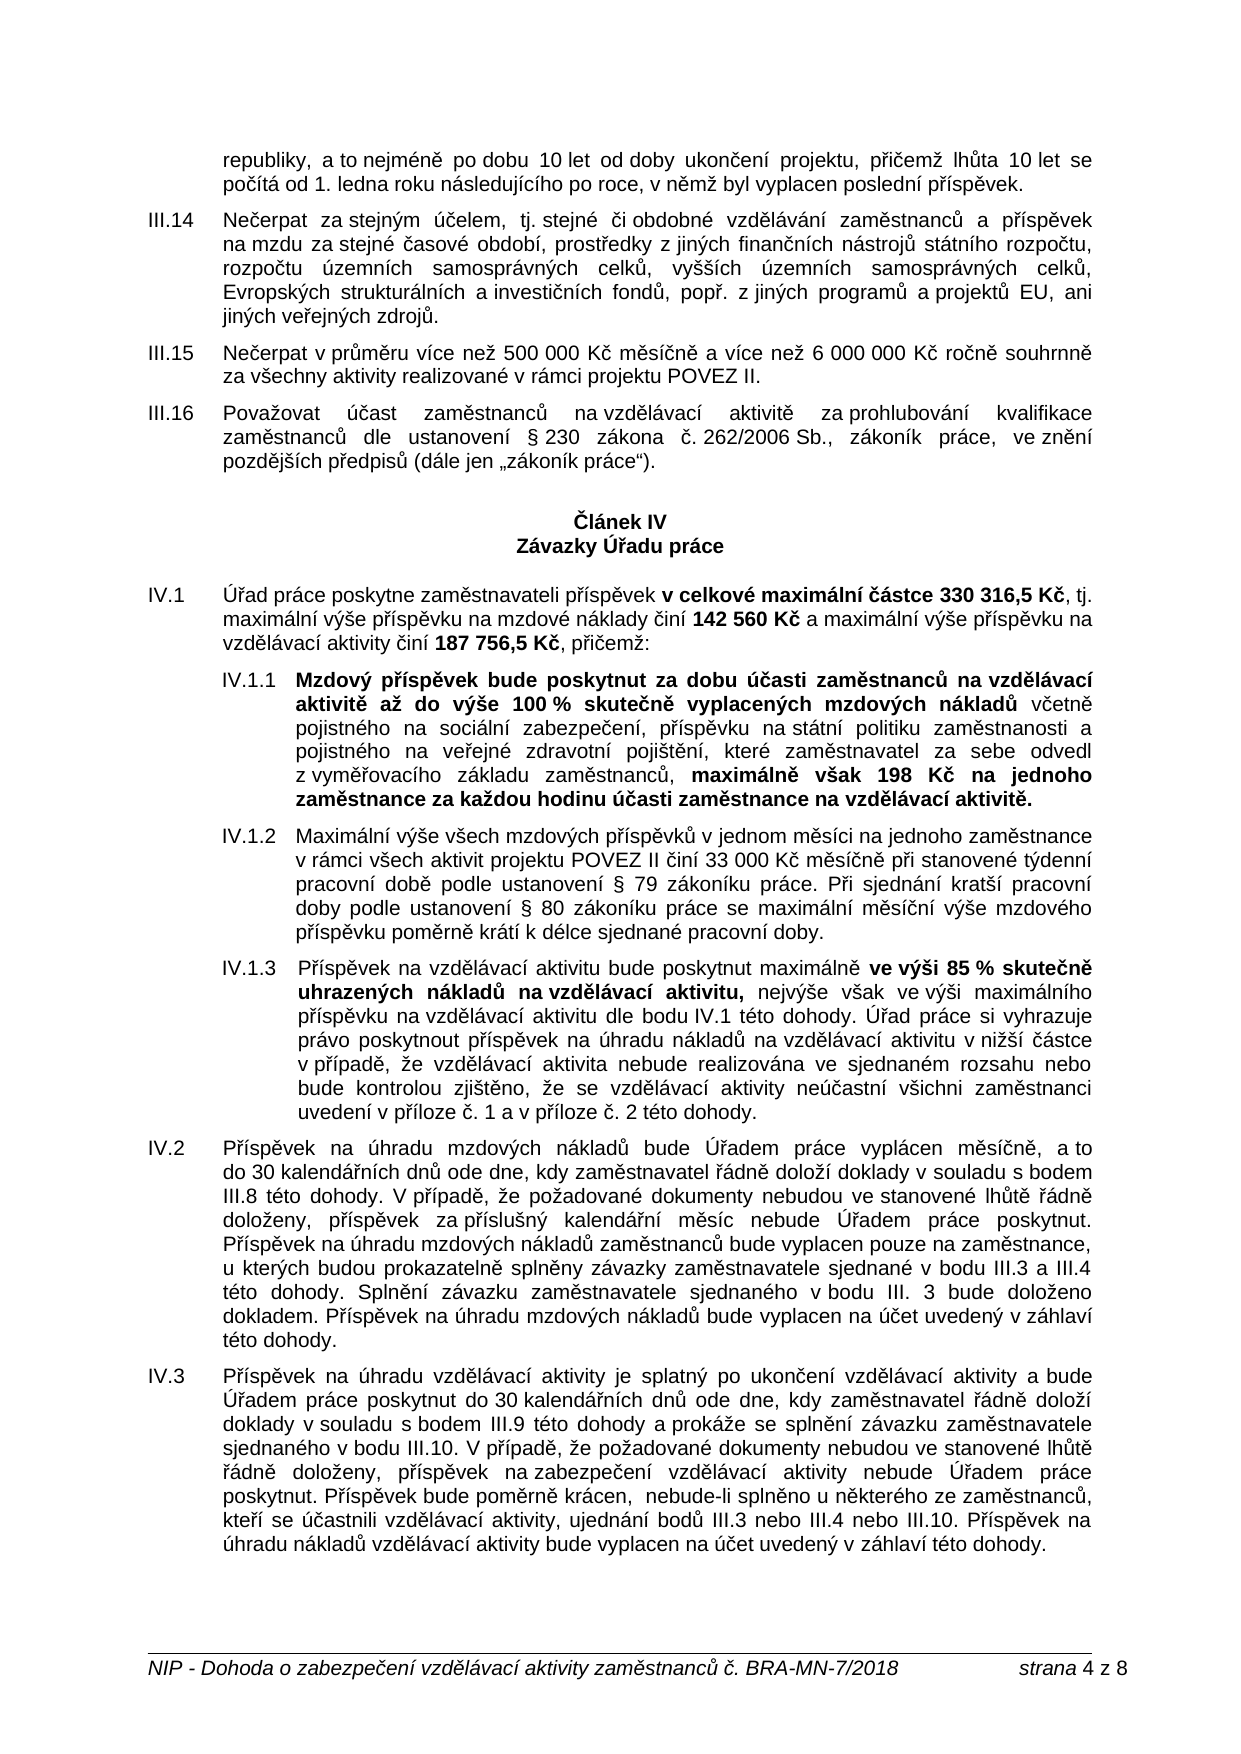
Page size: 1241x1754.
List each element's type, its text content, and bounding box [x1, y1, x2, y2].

list Úřad práce poskytne zaměstnavateli příspěvek v celkové maximální částce 330 316,5 Kč, tj. maximální výše příspěvku na mzdové náklady činí 142 560 Kč a maximální výše příspěvku na vzdělávací aktivity činí 187 756,5 Kč, přičemž: [148, 583, 1092, 655]
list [148, 148, 1092, 196]
list Považovat účast zaměstnanců na vzdělávací aktivitě za prohlubování kvalifikace zaměstnanců dle ustanovení § 230 zákona č. 262/2006 Sb., zákoník práce, ve znění pozdějších předpisů (dále jen „zákoník práce“). [148, 401, 1092, 473]
list Příspěvek na úhradu vzdělávací aktivity je splatný po ukončení vzdělávací aktivity a bude Úřadem práce poskytnut do 30 kalendářních dnů ode dne, kdy zaměstnavatel řádně doloží doklady v souladu s bodem III.9 této dohody a prokáže se splnění závazku zaměstnavatele sjednaného v bodu III.10. V případě, že požadované dokumenty nebudou ve stanovené lhůtě řádně doloženy, příspěvek na zabezpečení vzdělávací aktivity nebude Úřadem práce poskytnut. Příspěvek bude poměrně krácen, nebude-li splněno u některého ze zaměstnanců, kteří se účastnili vzdělávací aktivity, ujednání bodů III.3 nebo III.4 nebo III.10. Příspěvek na úhradu nákladů vzdělávací aktivity bude vyplacen na účet uvedený v záhlaví této dohody. [148, 1364, 1092, 1556]
text Článek IV [148, 510, 1092, 534]
list Nečerpat za stejným účelem, tj. stejné či obdobné vzdělávání zaměstnanců a příspěvek na mzdu za stejné časové období, prostředky z jiných finančních nástrojů státního rozpočtu, rozpočtu územních samosprávných celků, vyšších územních samosprávných celků, Evropských strukturálních a investičních fondů, popř. z jiných programů a projektů EU, ani jiných veřejných zdrojů. [148, 208, 1092, 328]
list Mzdový příspěvek bude poskytnut za dobu účasti zaměstnanců na vzdělávací aktivitě až do výše 100 % skutečně vyplacených mzdových nákladů včetně pojistného na sociální zabezpečení, příspěvku na státní politiku zaměstnanosti a pojistného na veřejné zdravotní pojištění, které zaměstnavatel za sebe odvedl z vyměřovacího základu zaměstnanců, maximálně však 198 Kč na jednoho zaměstnance za každou hodinu účasti zaměstnance na vzdělávací aktivitě. [222, 667, 1092, 811]
list Maximální výše všech mzdových příspěvků v jednom měsíci na jednoho zaměstnance v rámci všech aktivit projektu POVEZ II činí 33 000 Kč měsíčně při stanovené týdenní pracovní době podle ustanovení § 79 zákoníku práce. Při sjednání kratší pracovní doby podle ustanovení § 80 zákoníku práce se maximální měsíční výše mzdového příspěvku poměrně krátí k délce sjednané pracovní doby. [222, 824, 1092, 943]
list Příspěvek na vzdělávací aktivitu bude poskytnut maximálně ve výši 85 % skutečně uhrazených nákladů na vzdělávací aktivitu, nejvýše však ve výši maximálního příspěvku na vzdělávací aktivitu dle bodu IV.1 této dohody. Úřad práce si vyhrazuje právo poskytnout příspěvek na úhradu nákladů na vzdělávací aktivitu v nižší částce v případě, že vzdělávací aktivita nebude realizována ve sjednaném rozsahu nebo bude kontrolou zjištěno, že se vzdělávací aktivity neúčastní všichni zaměstnanci uvedení v příloze č. 1 a v příloze č. 2 této dohody. [222, 956, 1092, 1124]
list Příspěvek na úhradu mzdových nákladů bude Úřadem práce vyplácen měsíčně, a to do 30 kalendářních dnů ode dne, kdy zaměstnavatel řádně doloží doklady v souladu s bodem III.8 této dohody. V případě, že požadované dokumenty nebudou ve stanovené lhůtě řádně doloženy, příspěvek za příslušný kalendářní měsíc nebude Úřadem práce poskytnut. Příspěvek na úhradu mzdových nákladů zaměstnanců bude vyplacen pouze na zaměstnance, u kterých budou prokazatelně splněny závazky zaměstnavatele sjednané v bodu III.3 a III.4 této dohody. Splnění závazku zaměstnavatele sjednaného v bodu III. 3 bude doloženo dokladem. Příspěvek na úhradu mzdových nákladů bude vyplacen na účet uvedený v záhlaví této dohody. [148, 1136, 1092, 1352]
text Závazky Úřadu práce [148, 534, 1092, 558]
list Nečerpat v průměru více než 500 000 Kč měsíčně a více než 6 000 000 Kč ročně souhrnně za všechny aktivity realizované v rámci projektu POVEZ II. [148, 340, 1092, 388]
